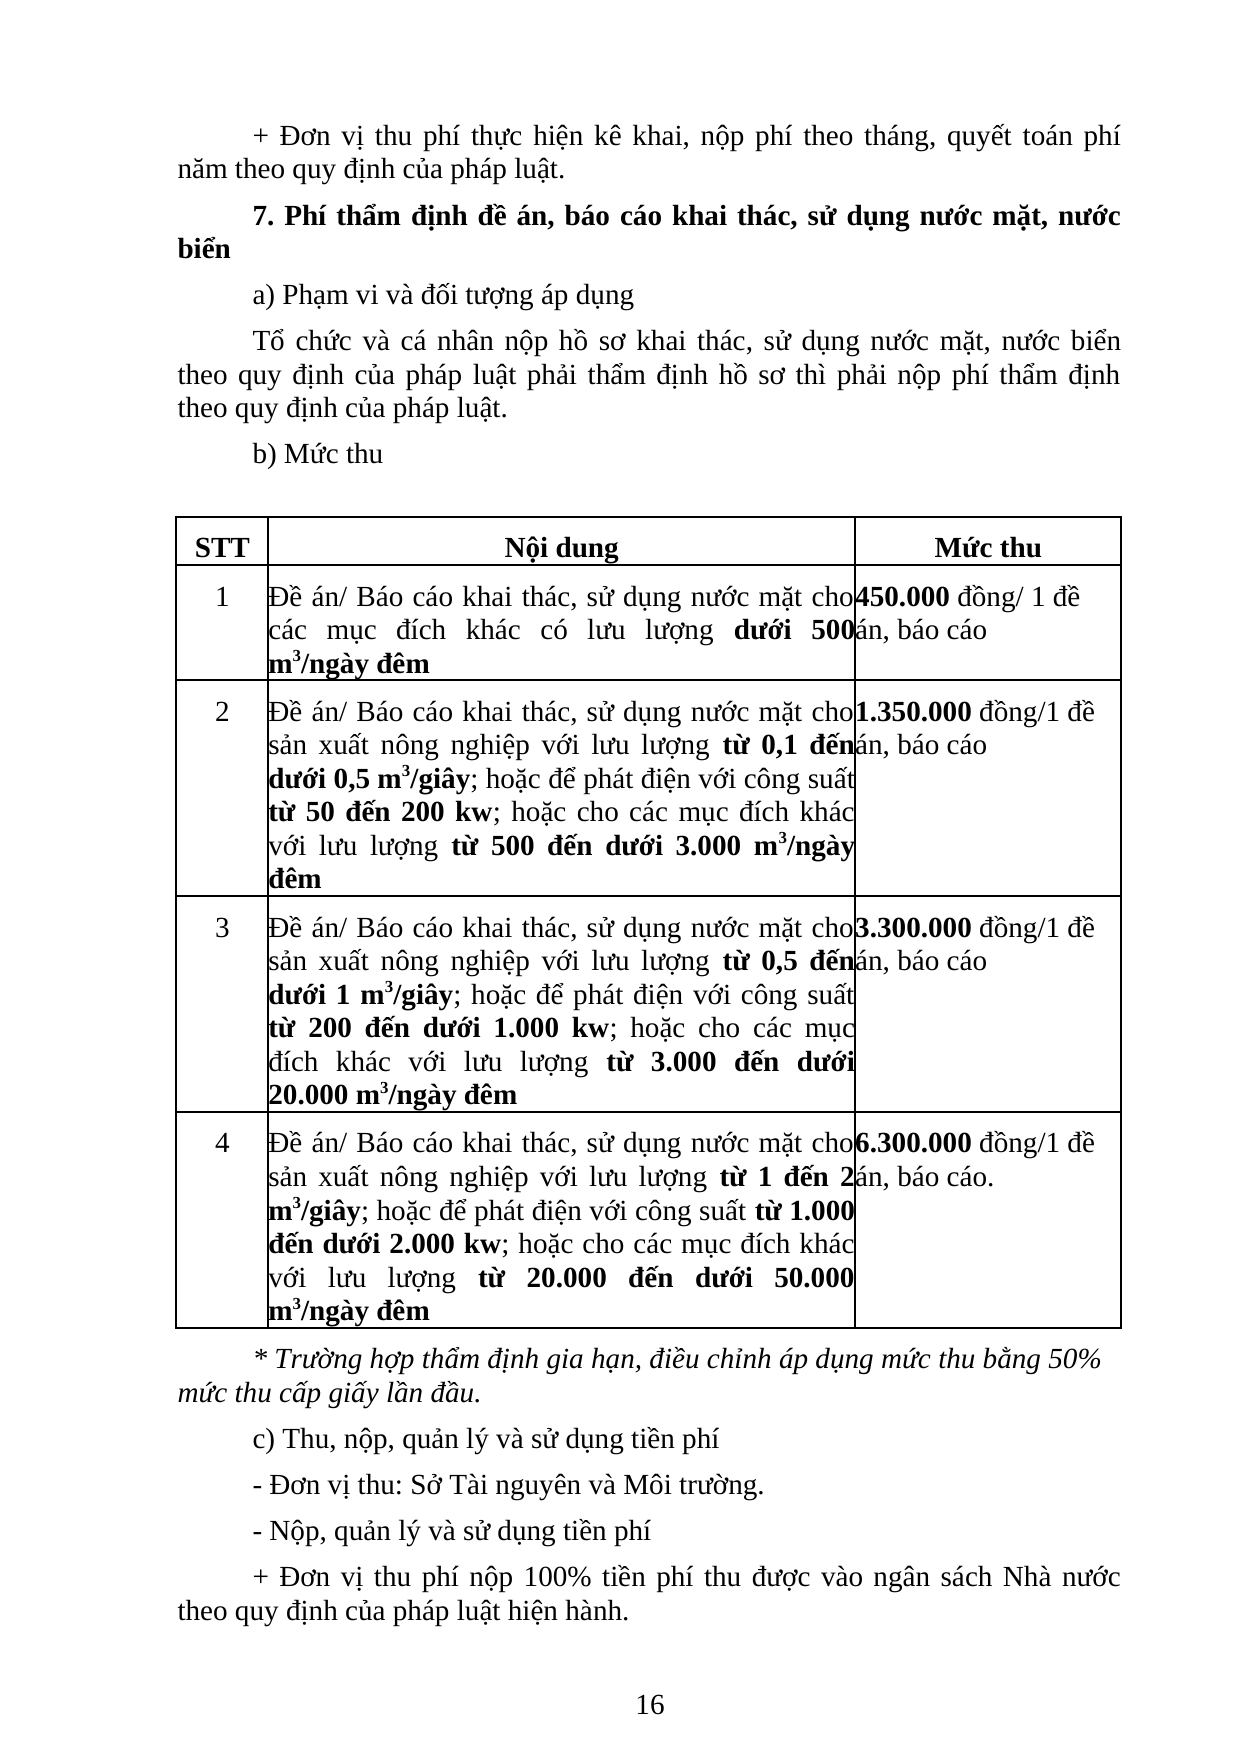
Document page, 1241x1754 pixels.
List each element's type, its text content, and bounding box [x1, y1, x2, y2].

table_cell 450.000 đồng/ 1 đề án, báo cáo [856, 566, 1120, 679]
table_cell Đề án/ Báo cáo khai thác, sử dụng nước mặt cho sản xuất nông nghiệp với lưu lượng từ 1 đến 2 m3/giây; hoặc để phát điện với công suất từ 1.000 đến dưới 2.000 kw; hoặc cho các mục đích khác với lưu lượng từ 20.000 đến dưới 50.000 m3/ngày đêm [269, 1113, 854, 1327]
text c) Thu, nộp, quản lý và sử dụng tiền phí [177, 1421, 1122, 1454]
table_cell 2 [177, 681, 267, 895]
text b) Mức thu [177, 436, 1122, 470]
table_cell Đề án/ Báo cáo khai thác, sử dụng nước mặt cho các mục đích khác có lưu lượng dưới 500 m3/ngày đêm [269, 566, 854, 679]
table_cell 3.300.000 đồng/1 đề án, báo cáo [856, 897, 1120, 1111]
text * Trường hợp thẩm định gia hạn, điều chỉnh áp dụng mức thu bằng 50% mức thu cấp giấy lần đầu. [177, 1341, 1122, 1408]
text Tổ chức và cá nhân nộp hồ sơ khai thác, sử dụng nước mặt, nước biển theo quy định của pháp luật phải thẩm định hồ sơ thì phải nộp phí thẩm định theo quy định của pháp luật. [177, 323, 1122, 424]
text + Đơn vị thu phí thực hiện kê khai, nộp phí theo tháng, quyết toán phí năm theo quy định của pháp luật. [177, 118, 1122, 185]
table_cell Đề án/ Báo cáo khai thác, sử dụng nước mặt cho sản xuất nông nghiệp với lưu lượng từ 0,1 đến dưới 0,5 m3/giây; hoặc để phát điện với công suất từ 50 đến 200 kw; hoặc cho các mục đích khác với lưu lượng từ 500 đến dưới 3.000 m3/ngày đêm [269, 681, 854, 895]
text + Đơn vị thu phí nộp 100% tiền phí thu được vào ngân sách Nhà nước theo quy định của pháp luật hiện hành. [177, 1559, 1122, 1626]
table_cell 1 [177, 566, 267, 679]
table_header Nội dung [269, 518, 854, 564]
table_cell 6.300.000 đồng/1 đề án, báo cáo. [856, 1113, 1120, 1327]
text - Nộp, quản lý và sử dụng tiền phí [177, 1513, 1122, 1547]
table_cell Đề án/ Báo cáo khai thác, sử dụng nước mặt cho sản xuất nông nghiệp với lưu lượng từ 0,5 đến dưới 1 m3/giây; hoặc để phát điện với công suất từ 200 đến dưới 1.000 kw; hoặc cho các mục đích khác với lưu lượng từ 3.000 đến dưới 20.000 m3/ngày đêm [269, 897, 854, 1111]
text a) Phạm vi và đối tượng áp dụng [177, 277, 1122, 311]
table_header Mức thu [856, 518, 1120, 564]
table_cell 4 [177, 1113, 267, 1327]
text 7. Phí thẩm định đề án, báo cáo khai thác, sử dụng nước mặt, nước biển [177, 198, 1122, 265]
table_cell 3 [177, 897, 267, 1111]
table_header STT [177, 518, 267, 564]
text - Đơn vị thu: Sở Tài nguyên và Môi trường. [177, 1467, 1122, 1501]
table_cell 1.350.000 đồng/1 đề án, báo cáo [856, 681, 1120, 895]
